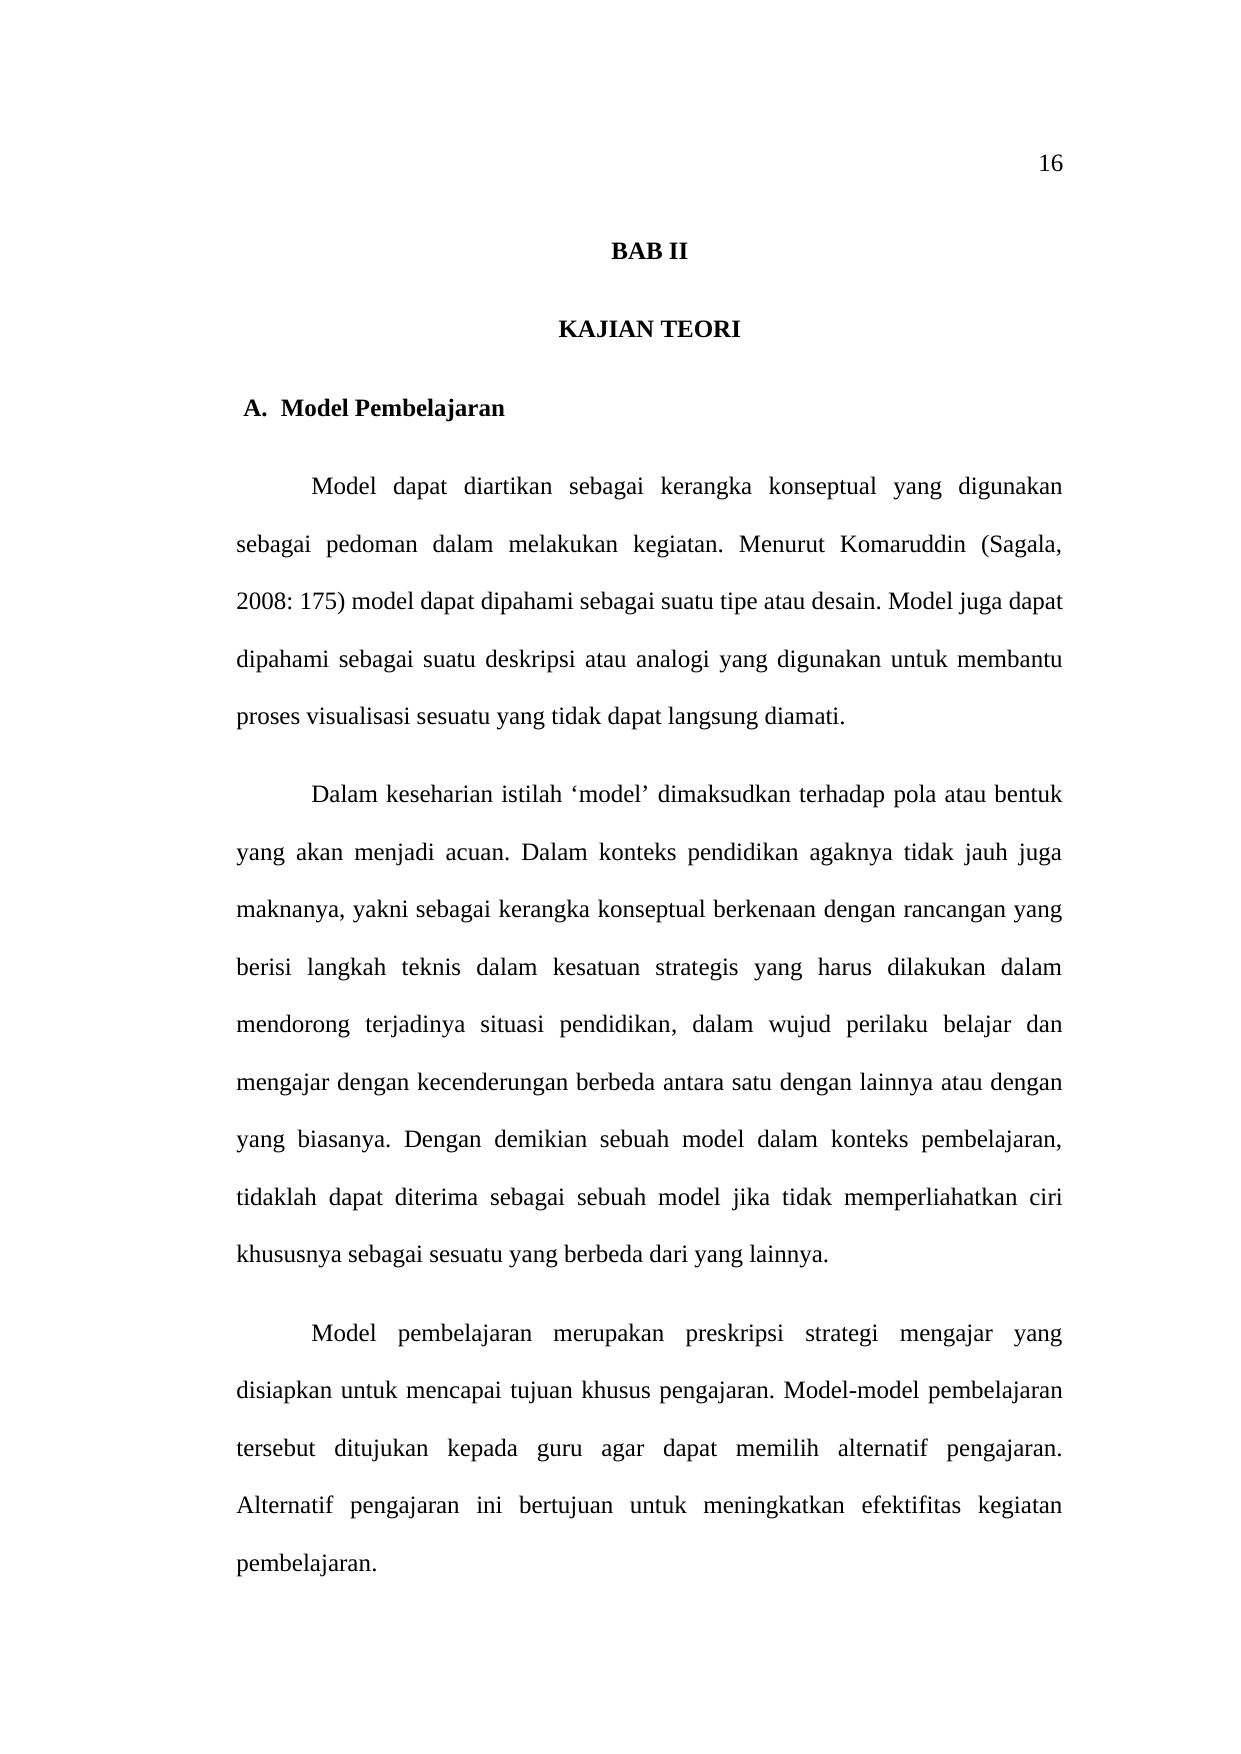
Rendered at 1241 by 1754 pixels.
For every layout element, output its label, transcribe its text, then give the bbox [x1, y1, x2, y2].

text Model dapat diartikan sebagai kerangka konseptual yang digunakan sebagai pedoman dalam melakukan kegiatan. Menurut Komaruddin (Sagala, 2008: 175) model dapat dipahami sebagai suatu tipe atau desain. Model juga dapat dipahami sebagai suatu deskripsi atau analogi yang digunakan untuk membantu proses visualisasi sesuatu yang tidak dapat langsung diamati. [236, 471, 1063, 730]
text KAJIAN TEORI [236, 314, 1063, 343]
text Dalam keseharian istilah ‘model’ dimaksudkan terhadap pola atau bentuk yang akan menjadi acuan. Dalam konteks pendidikan agaknya tidak jauh juga maknanya, yakni sebagai kerangka konseptual berkenaan dengan rancangan yang berisi langkah teknis dalam kesatuan strategis yang harus dilakukan dalam mendorong terjadinya situasi pendidikan, dalam wujud perilaku belajar dan mengajar dengan kecenderungan berbeda antara satu dengan lainnya atau dengan yang biasanya. Dengan demikian sebuah model dalam konteks pembelajaran, tidaklah dapat diterima sebagai sebuah model jika tidak memperliahatkan ciri khususnya sebagai sesuatu yang berbeda dari yang lainnya. [236, 779, 1063, 1268]
text BAB II [236, 236, 1063, 265]
list Model Pembelajaran [243, 393, 1063, 422]
text Model pembelajaran merupakan preskripsi strategi mengajar yang disiapkan untuk mencapai tujuan khusus pengajaran. Model-model pembelajaran tersebut ditujukan kepada guru agar dapat memilih alternatif pengajaran. Alternatif pengajaran ini bertujuan untuk meningkatkan efektifitas kegiatan pembelajaran. [236, 1318, 1063, 1577]
